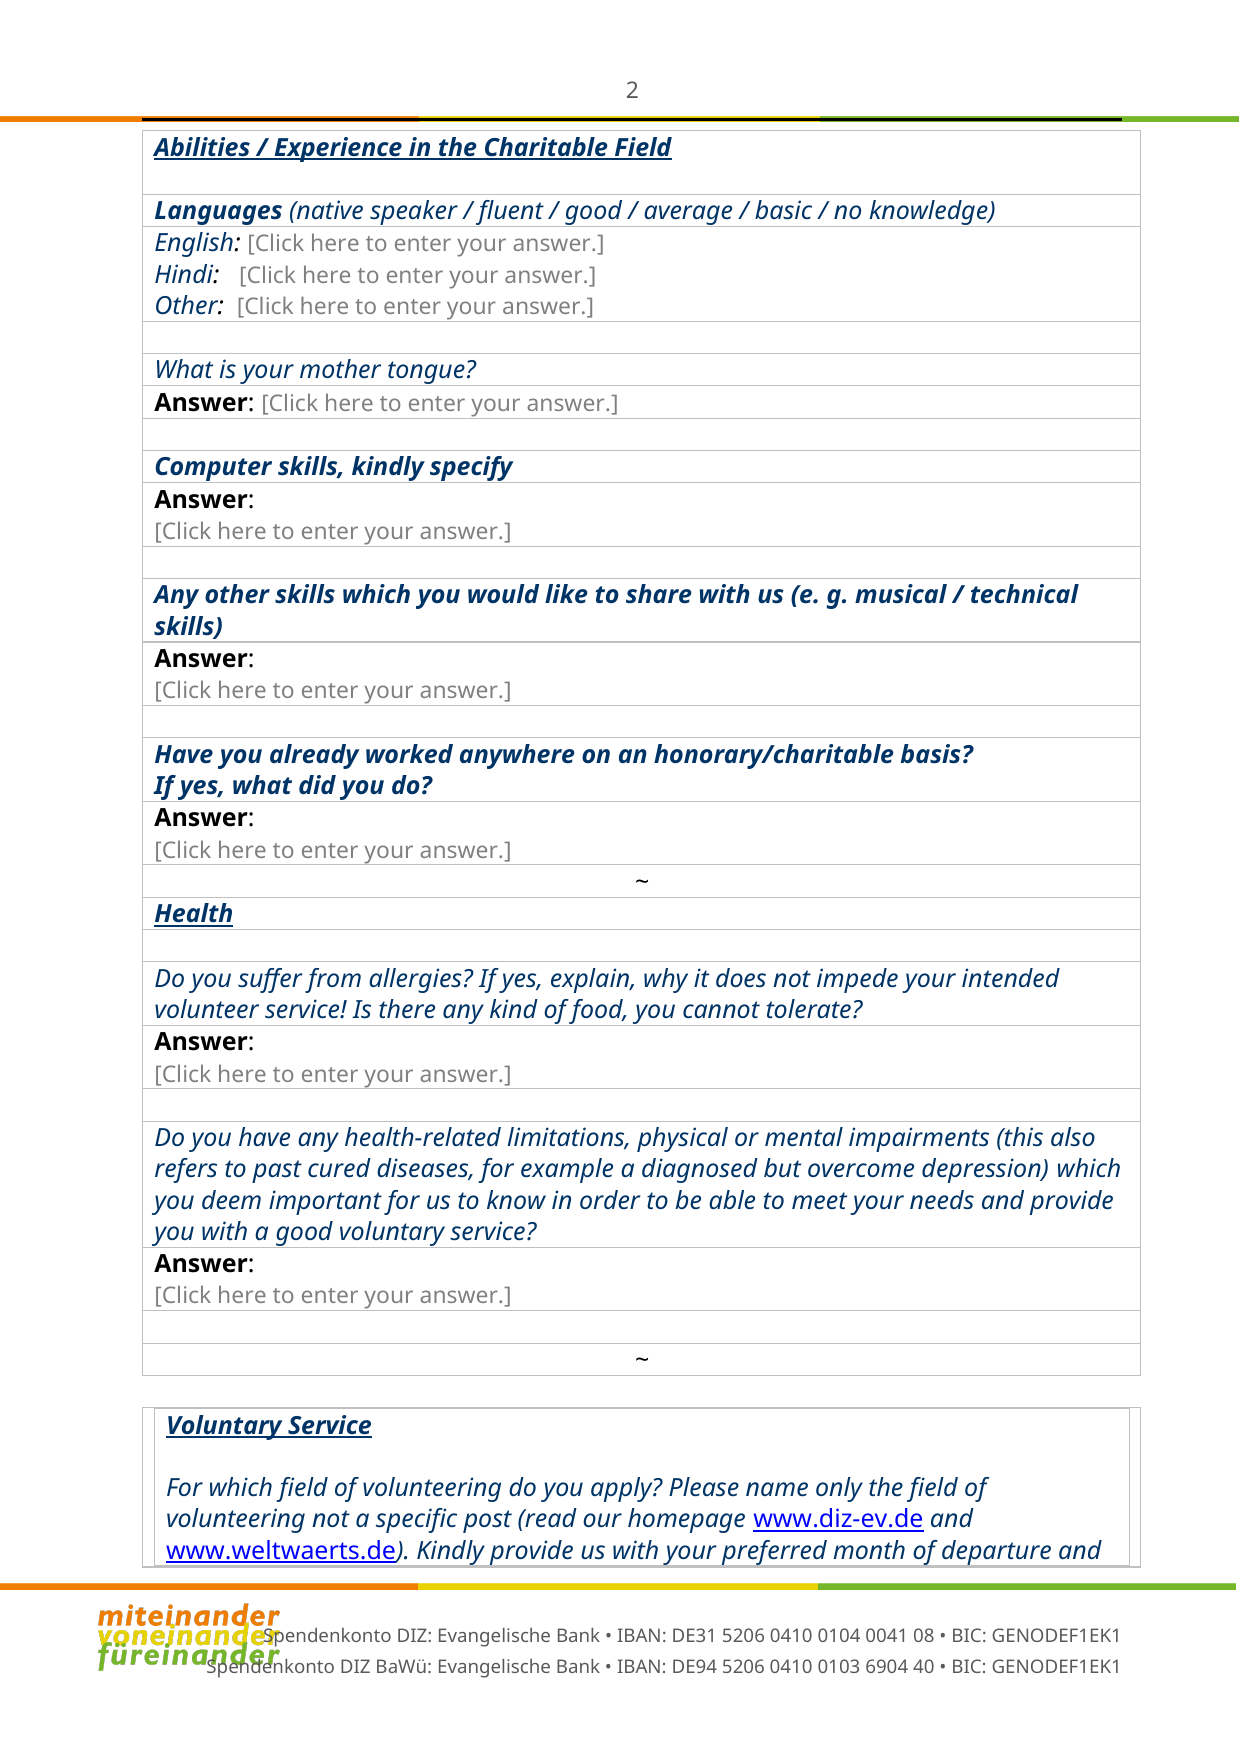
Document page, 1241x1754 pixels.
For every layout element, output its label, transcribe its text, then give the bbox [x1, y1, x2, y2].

table_cell [143, 419, 1140, 450]
table_cell ~ [143, 1344, 1140, 1375]
table_cell Do you suffer from allergies? If yes, explain, why it does not impede your intended volunteer service! Is there any kind of food, you cannot tolerate? [143, 962, 1140, 1025]
table_cell ~ [143, 865, 1140, 897]
table_cell Answer: [143, 483, 1140, 546]
table_cell English: Hindi: Other: [143, 227, 1140, 321]
picture [97, 1602, 281, 1672]
table_cell Health [143, 898, 1140, 929]
table_cell Languages (native speaker / fluent / good / average / basic / no knowledge) [143, 195, 1140, 226]
table_cell [143, 706, 1140, 737]
table_cell Answer: [143, 1248, 1140, 1310]
table_header Abilities / Experience in the Charitable Field [143, 131, 1140, 193]
table_cell [143, 1089, 1140, 1121]
table_cell [143, 547, 1140, 578]
table_cell Answer: [143, 802, 1140, 864]
table_cell Computer skills, kindly specify [143, 451, 1140, 482]
table_header [1130, 1408, 1140, 1566]
picture [275, 1664, 280, 1672]
picture [0, 1582, 1237, 1591]
table_cell Answer: [143, 643, 1140, 705]
picture [241, 1664, 246, 1672]
picture [0, 115, 1240, 123]
table_cell [143, 930, 1140, 961]
table_header [143, 1408, 154, 1566]
table_cell Answer: [143, 386, 1140, 417]
table_cell What is your mother tongue? [143, 354, 1140, 385]
table_cell Do you have any health-related limitations, physical or mental impairments (this also refers to past cured diseases, for example a diagnosed but overcome depression) which you deem important for us to know in order to be able to meet your needs and provide you with a good voluntary service? [143, 1122, 1140, 1247]
table_cell Answer: [143, 1026, 1140, 1088]
table_cell [143, 322, 1140, 353]
table_cell Have you already worked anywhere on an honorary/charitable basis? If yes, what did you do? [143, 738, 1140, 801]
picture [253, 1664, 258, 1672]
table_cell Any other skills which you would like to share with us (e. g. musical / technical skills) [143, 579, 1140, 641]
table_header [155, 1409, 1129, 1565]
table_cell [143, 1311, 1140, 1342]
